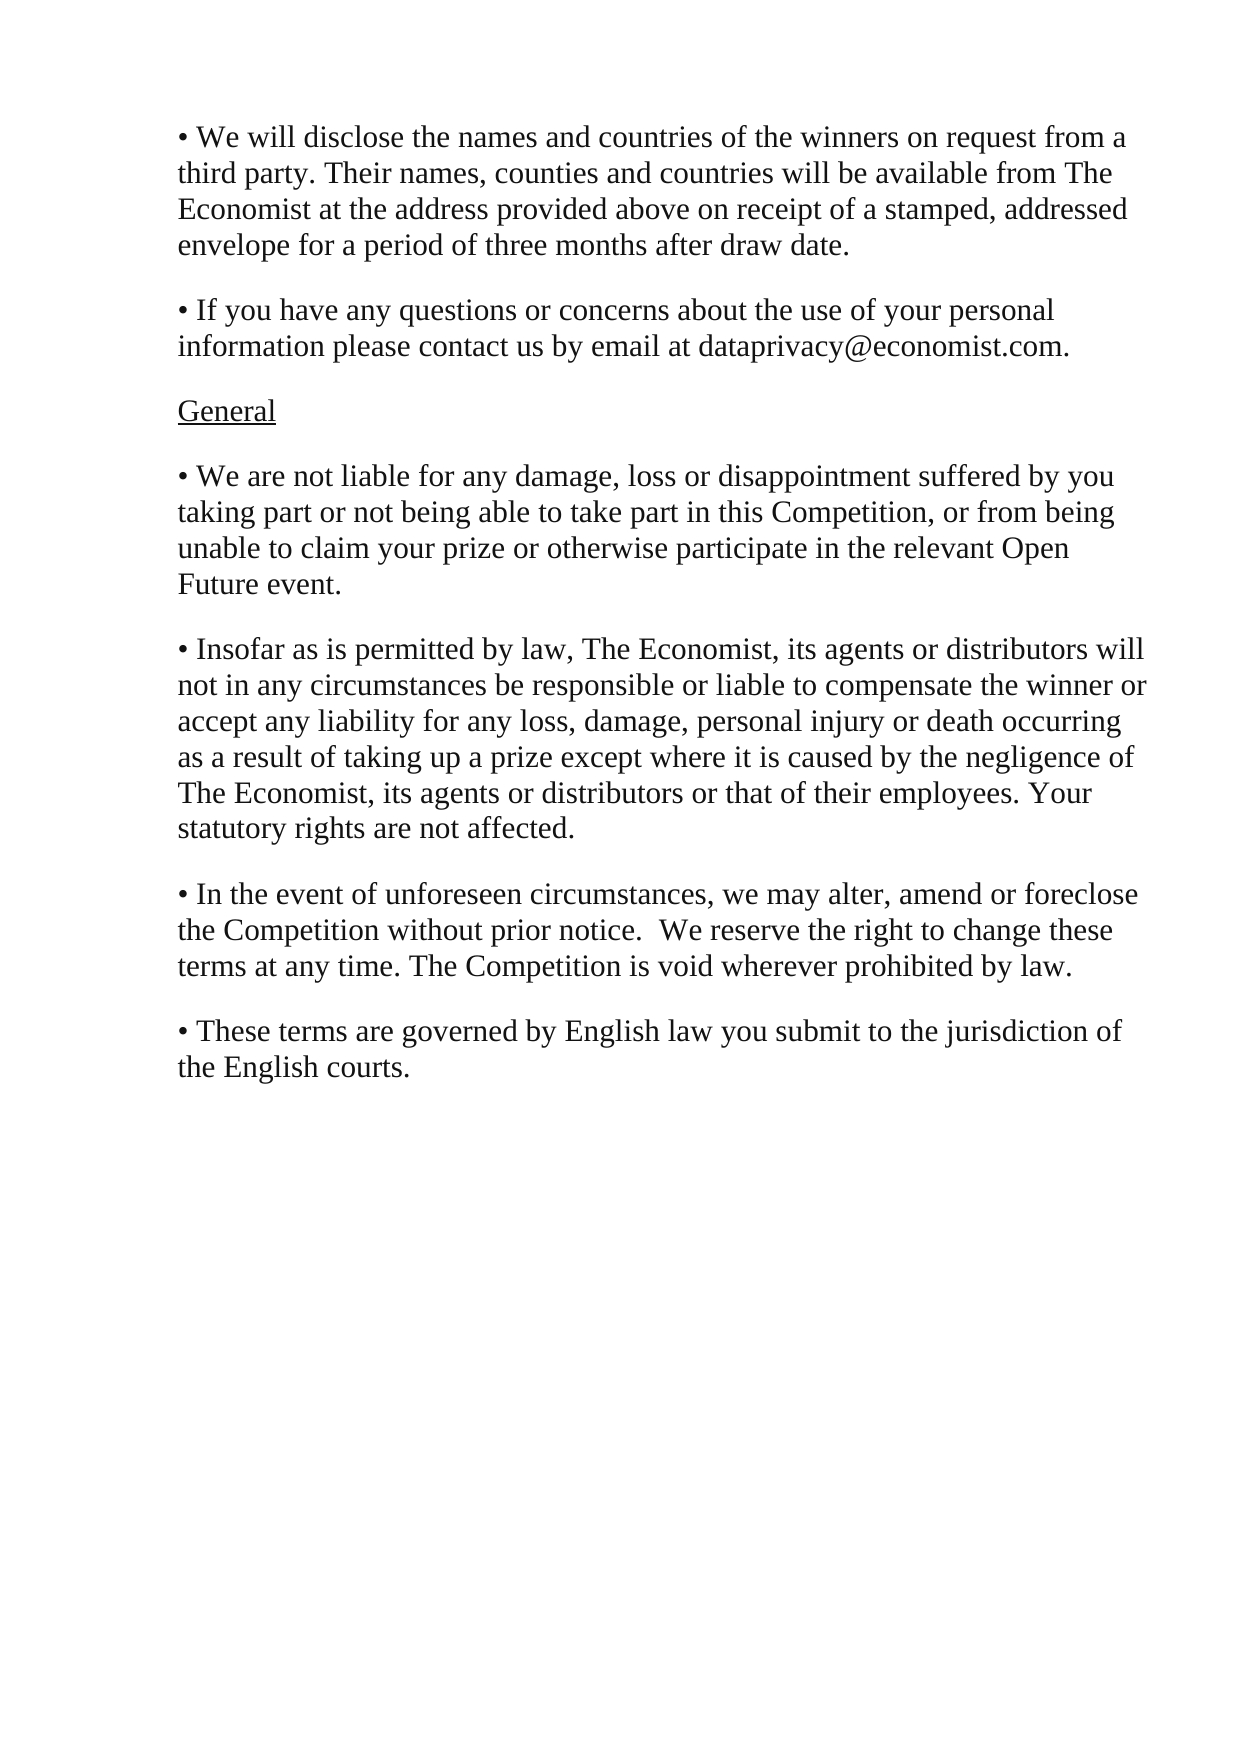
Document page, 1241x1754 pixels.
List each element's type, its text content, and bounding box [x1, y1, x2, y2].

text • We are not liable for any damage, loss or disappointment suffered by you taking part or not being able to take part in this Competition, or from being unable to claim your prize or otherwise participate in the relevant Open Future event. [177, 457, 1152, 601]
text • We will disclose the names and countries of the winners on request from a third party. Their names, counties and countries will be available from The Economist at the address provided above on receipt of a stamped, addressed envelope for a period of three months after draw date. [177, 118, 1152, 262]
text • In the event of unforeseen circumstances, we may alter, amend or foreclose the Competition without prior notice. We reserve the right to change these terms at any time. The Competition is void wherever prohibited by law. [177, 875, 1152, 983]
text • These terms are governed by English law you submit to the jurisdiction of the English courts. [177, 1012, 1152, 1084]
text General [177, 392, 1152, 428]
text • Insofar as is permitted by law, The Economist, its agents or distributors will not in any circumstances be responsible or liable to compensate the winner or accept any liability for any loss, damage, personal injury or death occurring as a result of taking up a prize except where it is caused by the negligence of The Economist, its agents or distributors or that of their employees. Your statutory rights are not affected. [177, 630, 1152, 846]
text • If you have any questions or concerns about the use of your personal information please contact us by email at dataprivacy@economist.com. [177, 291, 1152, 363]
